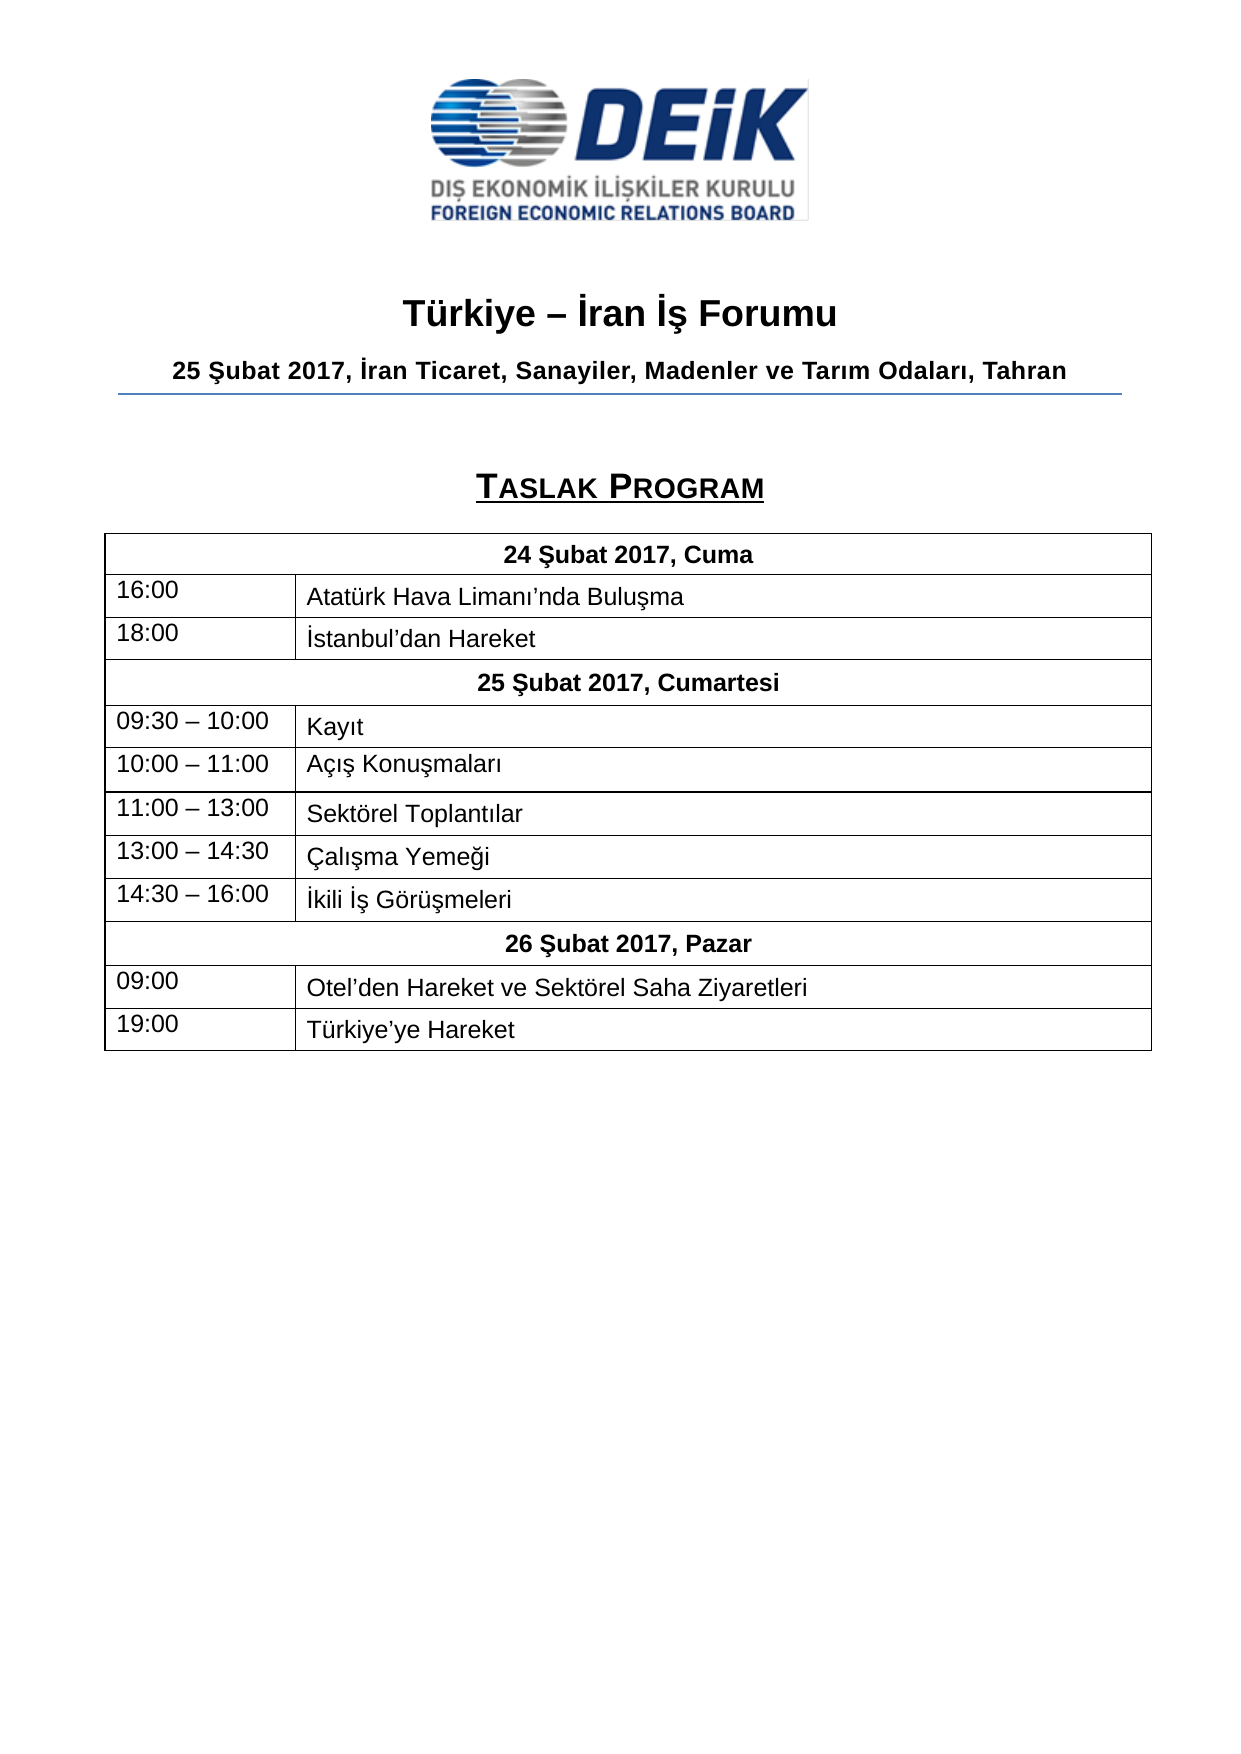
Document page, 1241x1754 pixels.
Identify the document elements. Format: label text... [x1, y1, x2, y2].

table_cell 13:00 – 14:30 [106, 836, 295, 877]
table_cell İkili İş Görüşmeleri [296, 879, 1151, 921]
table_cell 16:00 [106, 575, 295, 617]
table_cell 14:30 – 16:00 [106, 879, 295, 921]
table_cell 09:00 [106, 966, 295, 1008]
table_cell 19:00 [106, 1009, 295, 1050]
text Taslak Program [118, 466, 1122, 506]
picture [431, 79, 810, 222]
table_cell 11:00 – 13:00 [106, 793, 295, 835]
table_cell 09:30 – 10:00 [106, 706, 295, 747]
table_cell Açış Konuşmaları [296, 748, 1151, 791]
table_cell Türkiye’ye Hareket [296, 1009, 1151, 1050]
table_cell Atatürk Hava Limanı’nda Buluşma [296, 575, 1151, 617]
table_header 24 Şubat 2017, Cuma [106, 534, 1151, 574]
table_cell 25 Şubat 2017, Cumartesi [106, 660, 1151, 705]
table_cell 18:00 [106, 618, 295, 659]
table_cell 10:00 – 11:00 [106, 748, 295, 791]
subtitle Türkiye – İran İş Forumu [118, 291, 1122, 334]
table_cell Sektörel Toplantılar [296, 793, 1151, 835]
title 25 Şubat 2017, İran Ticaret, Sanayiler, Madenler ve Tarım Odaları, Tahran [118, 356, 1122, 393]
table_cell Çalışma Yemeği [296, 836, 1151, 877]
table_cell İstanbul’dan Hareket [296, 618, 1151, 659]
table_cell 26 Şubat 2017, Pazar [106, 922, 1151, 965]
table_cell Otel’den Hareket ve Sektörel Saha Ziyaretleri [296, 966, 1151, 1008]
table_cell Kayıt [296, 706, 1151, 747]
